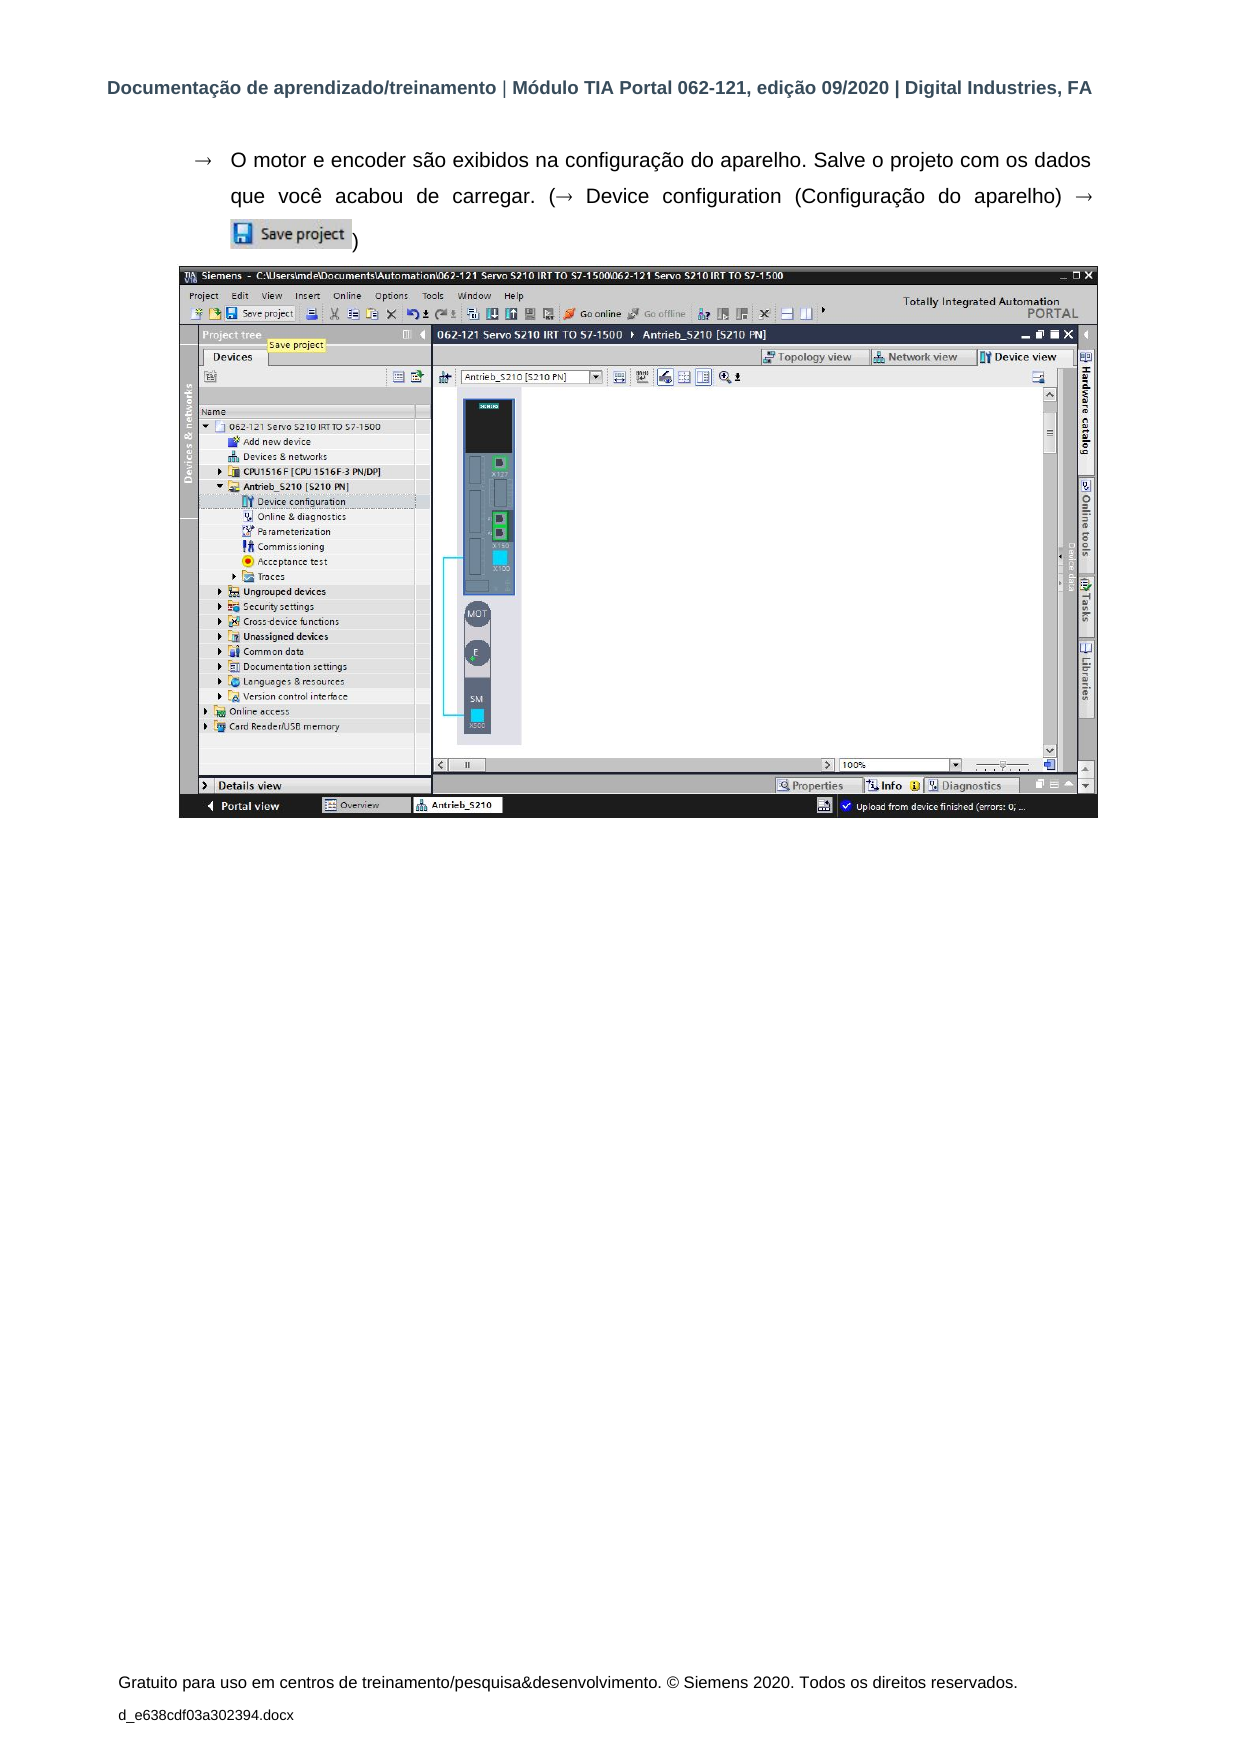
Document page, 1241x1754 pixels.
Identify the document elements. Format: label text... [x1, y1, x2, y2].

picture [177, 264, 1099, 819]
text O motor e encoder são exibidos na configuração do aparelho. Salve o projeto com os dados que você acabou de carregar. ( Device configuration (Configuração do aparelho) ) [195, 148, 1092, 253]
picture [230, 219, 352, 249]
